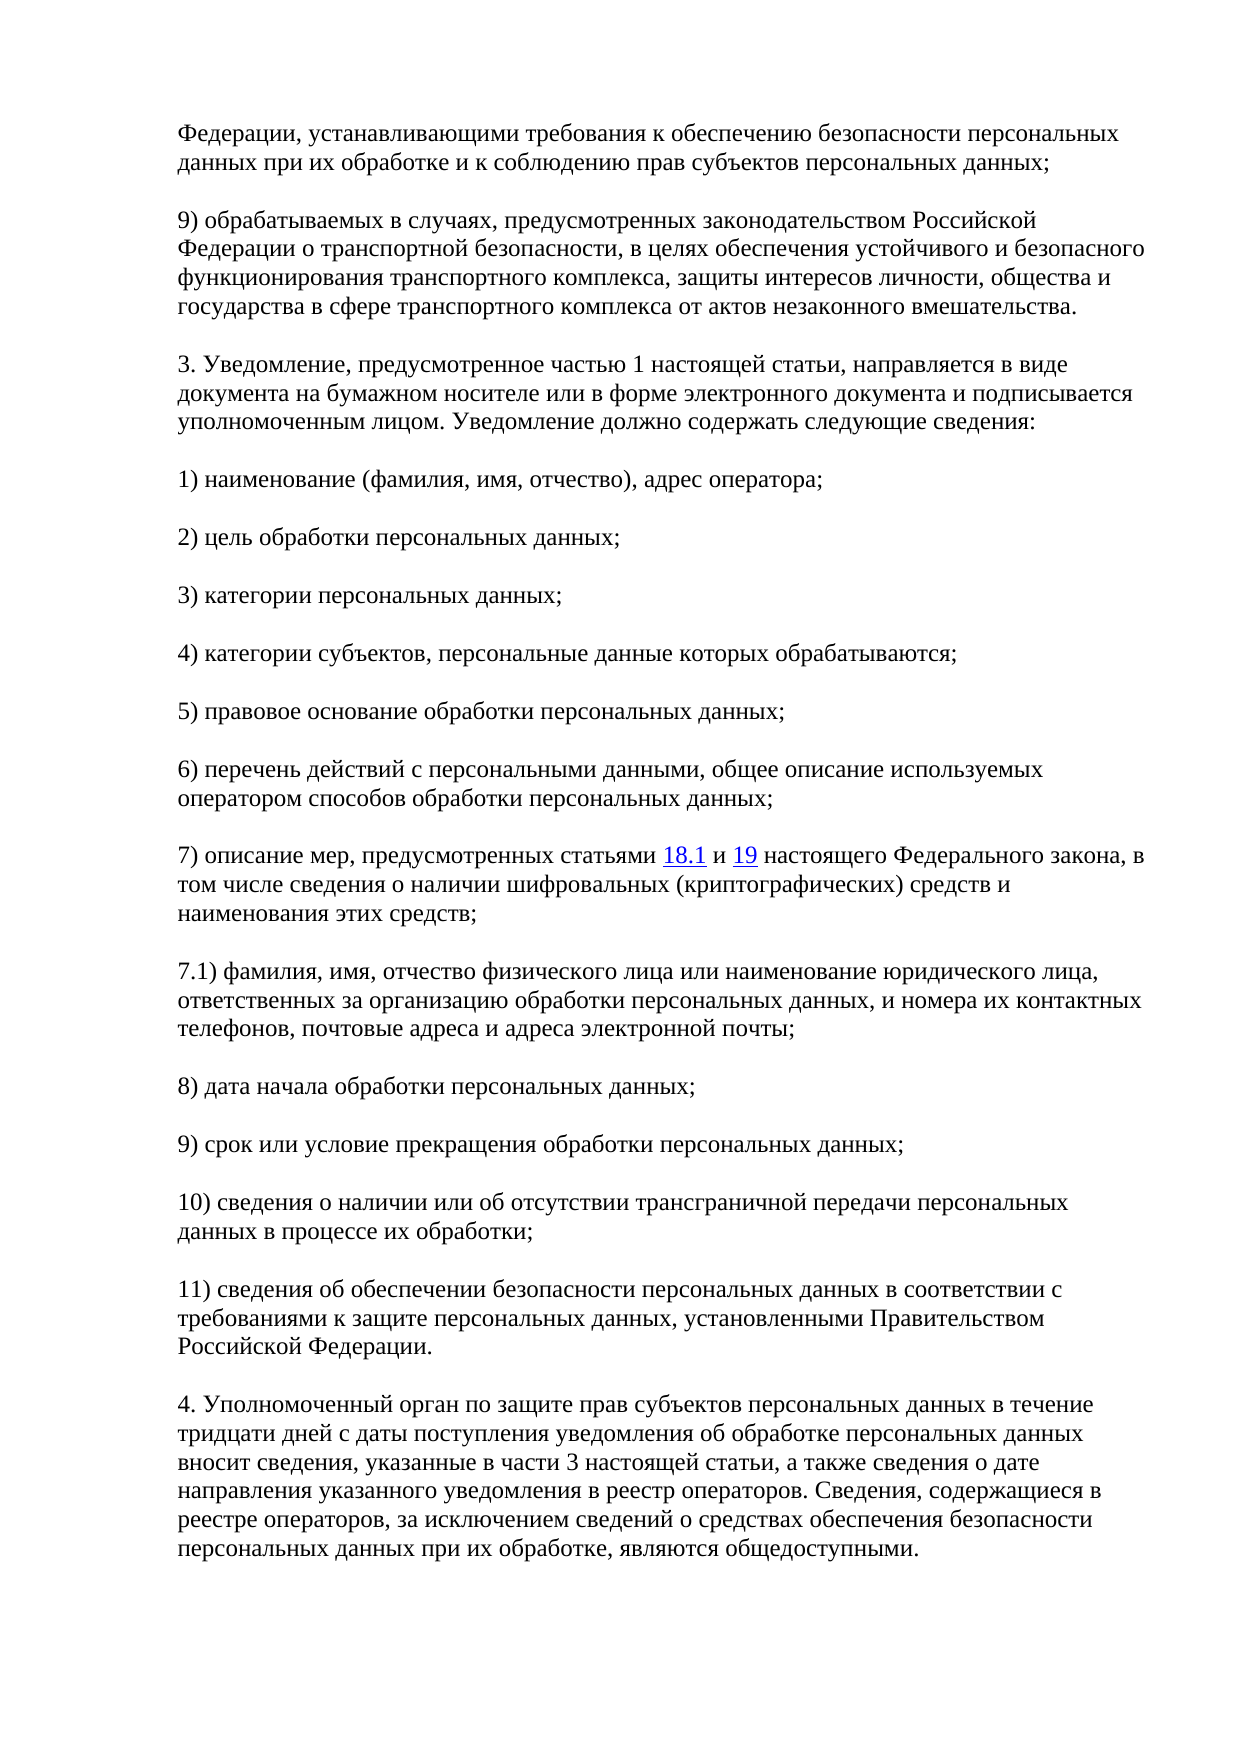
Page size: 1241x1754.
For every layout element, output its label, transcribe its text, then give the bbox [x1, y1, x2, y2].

text 3. Уведомление, предусмотренное частью 1 настоящей статьи, направляется в виде документа на бумажном носителе или в форме электронного документа и подписывается уполномоченным лицом. Уведомление должно содержать следующие сведения: [177, 349, 1152, 435]
text 11) сведения об обеспечении безопасности персональных данных в соответствии с требованиями к защите персональных данных, установленными Правительством Российской Федерации. [177, 1274, 1152, 1360]
text 9) обрабатываемых в случаях, предусмотренных законодательством Российской Федерации о транспортной безопасности, в целях обеспечения устойчивого и безопасного функционирования транспортного комплекса, защиты интересов личности, общества и государства в сфере транспортного комплекса от актов незаконного вмешательства. [177, 205, 1152, 320]
text 3) категории персональных данных; [177, 580, 1152, 609]
text 4) категории субъектов, персональные данные которых обрабатываются; [177, 638, 1152, 667]
text 5) правовое основание обработки персональных данных; [177, 696, 1152, 725]
text 1) наименование (фамилия, имя, отчество), адрес оператора; [177, 464, 1152, 493]
text 9) срок или условие прекращения обработки персональных данных; [177, 1129, 1152, 1158]
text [177, 118, 1152, 176]
text 10) сведения о наличии или об отсутствии трансграничной передачи персональных данных в процессе их обработки; [177, 1187, 1152, 1245]
text 4. Уполномоченный орган по защите прав субъектов персональных данных в течение тридцати дней с даты поступления уведомления об обработке персональных данных вносит сведения, указанные в части 3 настоящей статьи, а также сведения о дате направления указанного уведомления в реестр операторов. Сведения, содержащиеся в реестре операторов, за исключением сведений о средствах обеспечения безопасности персональных данных при их обработке, являются общедоступными. [177, 1389, 1152, 1562]
text 6) перечень действий с персональными данными, общее описание используемых оператором способов обработки персональных данных; [177, 754, 1152, 811]
text 7.1) фамилия, имя, отчество физического лица или наименование юридического лица, ответственных за организацию обработки персональных данных, и номера их контактных телефонов, почтовые адреса и адреса электронной почты; [177, 956, 1152, 1042]
text 2) цель обработки персональных данных; [177, 522, 1152, 551]
text 7) описание мер, предусмотренных статьями 18.1 и 19 настоящего Федерального закона, в том числе сведения о наличии шифровальных (криптографических) средств и наименования этих средств; [177, 841, 1152, 927]
text 8) дата начала обработки персональных данных; [177, 1071, 1152, 1100]
